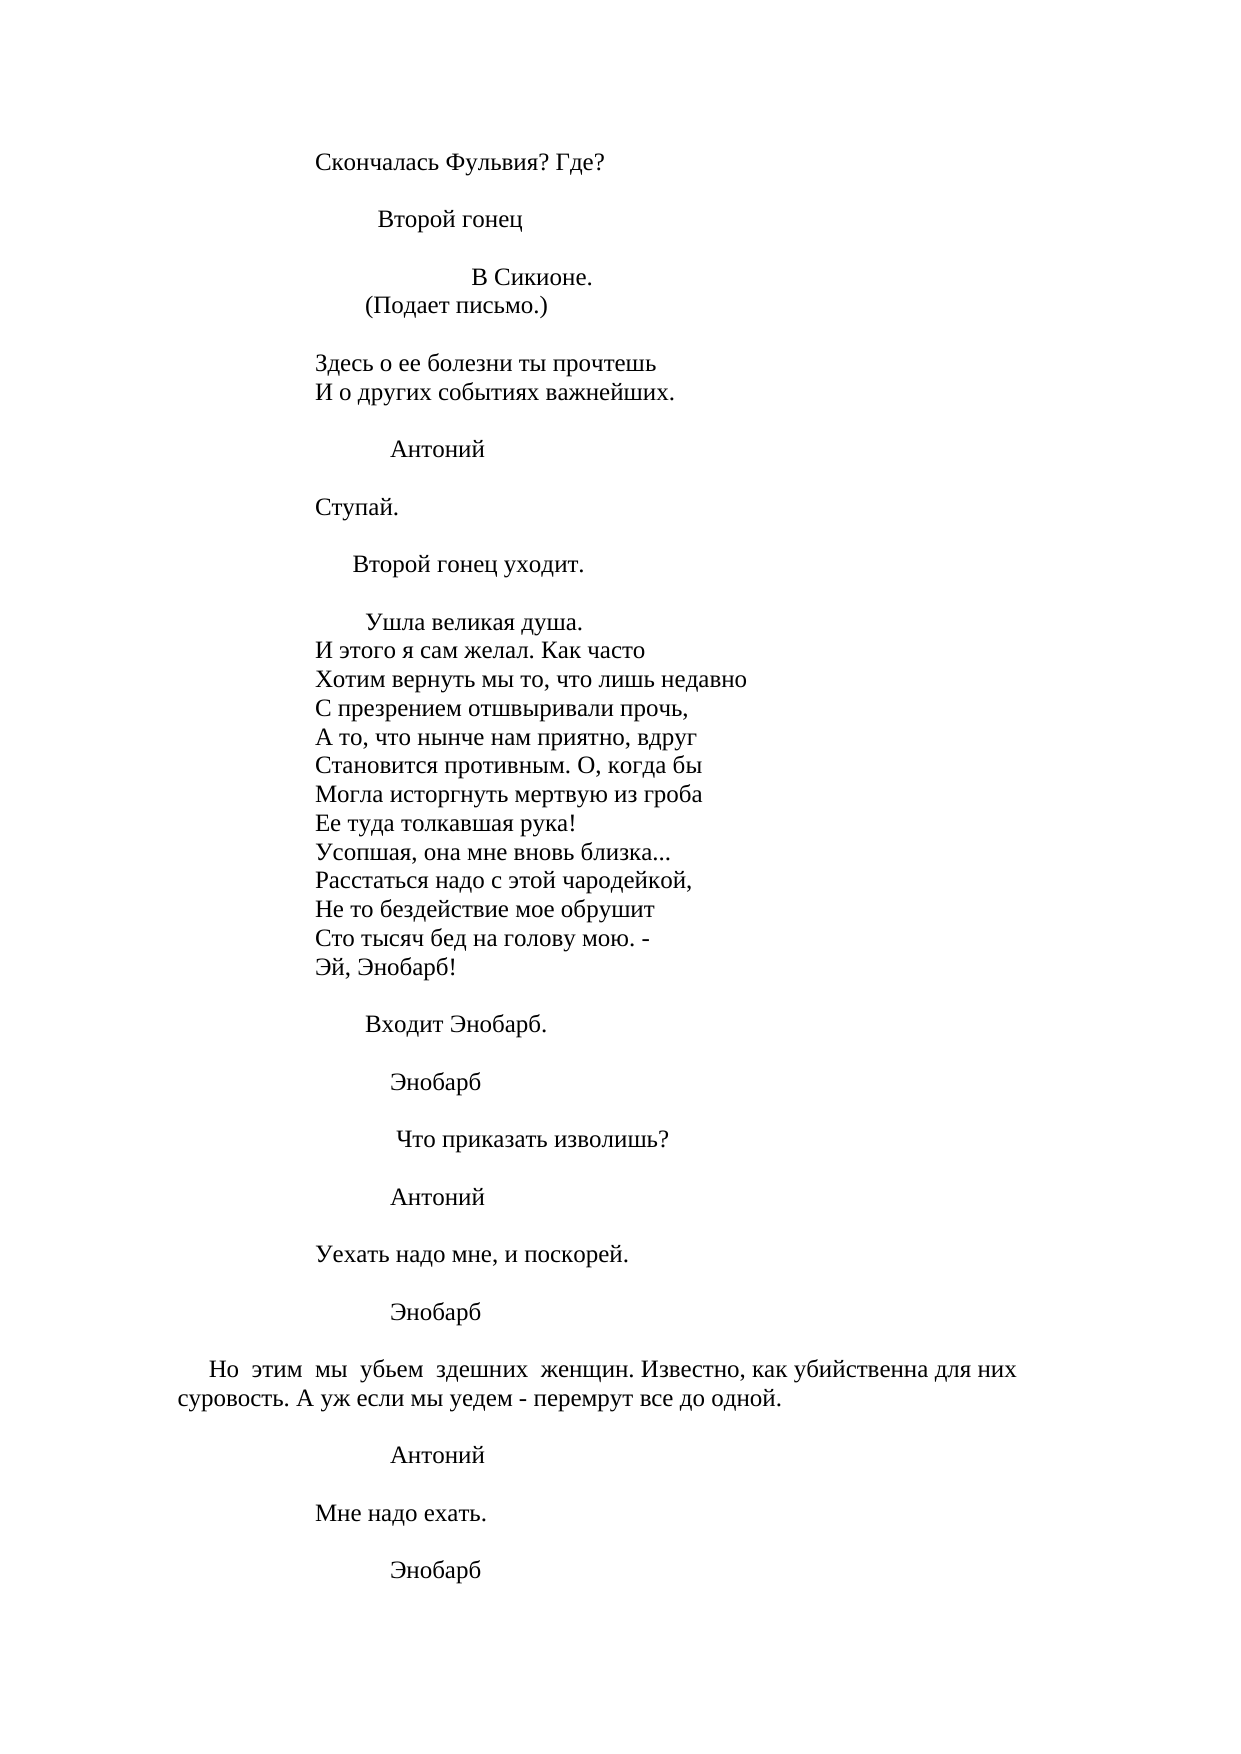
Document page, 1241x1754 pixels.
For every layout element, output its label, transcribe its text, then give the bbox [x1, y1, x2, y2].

text суровость. А уж если мы уедем - перемрут все до одной. [177, 1383, 1152, 1412]
text Но этим мы убьем здешних женщин. Известно, как убийственна для них [177, 1354, 1152, 1383]
text В Сикионе. [177, 262, 1152, 291]
text Что приказать изволишь? [177, 1124, 1152, 1153]
text Энобарб [177, 1556, 1152, 1584]
text Скончалась Фульвия? Где? [177, 147, 1152, 176]
text Второй гонец уходит. [177, 549, 1152, 578]
text Второй гонец [177, 204, 1152, 233]
text Входит Энобарб. [177, 1009, 1152, 1038]
text Антоний [177, 1441, 1152, 1469]
text Энобарб [177, 1067, 1152, 1096]
text Становится противным. О, когда бы [177, 751, 1152, 779]
text Ушла великая душа. [177, 607, 1152, 636]
text Антоний [177, 434, 1152, 463]
text Хотим вернуть мы то, что лишь недавно [177, 664, 1152, 693]
text Расстаться надо с этой чародейкой, [177, 866, 1152, 894]
text Мне надо ехать. [177, 1498, 1152, 1527]
text Уехать надо мне, и поскорей. [177, 1239, 1152, 1268]
text И о других событиях важнейших. [177, 377, 1152, 406]
text Ее туда толкавшая рука! [177, 808, 1152, 837]
text Сто тысяч бед на голову мою. - [177, 923, 1152, 952]
text И этого я сам желал. Как часто [177, 636, 1152, 664]
text (Подает письмо.) [177, 291, 1152, 319]
text Ступай. [177, 492, 1152, 521]
text Антоний [177, 1182, 1152, 1211]
text Не то бездействие мое обрушит [177, 894, 1152, 923]
text Здесь о ее болезни ты прочтешь [177, 348, 1152, 377]
text Энобарб [177, 1297, 1152, 1326]
text С презрением отшвыривали прочь, [177, 693, 1152, 722]
text Могла исторгнуть мертвую из гроба [177, 779, 1152, 808]
text А то, что нынче нам приятно, вдруг [177, 722, 1152, 751]
text Эй, Энобарб! [177, 952, 1152, 981]
text Усопшая, она мне вновь близка... [177, 837, 1152, 866]
